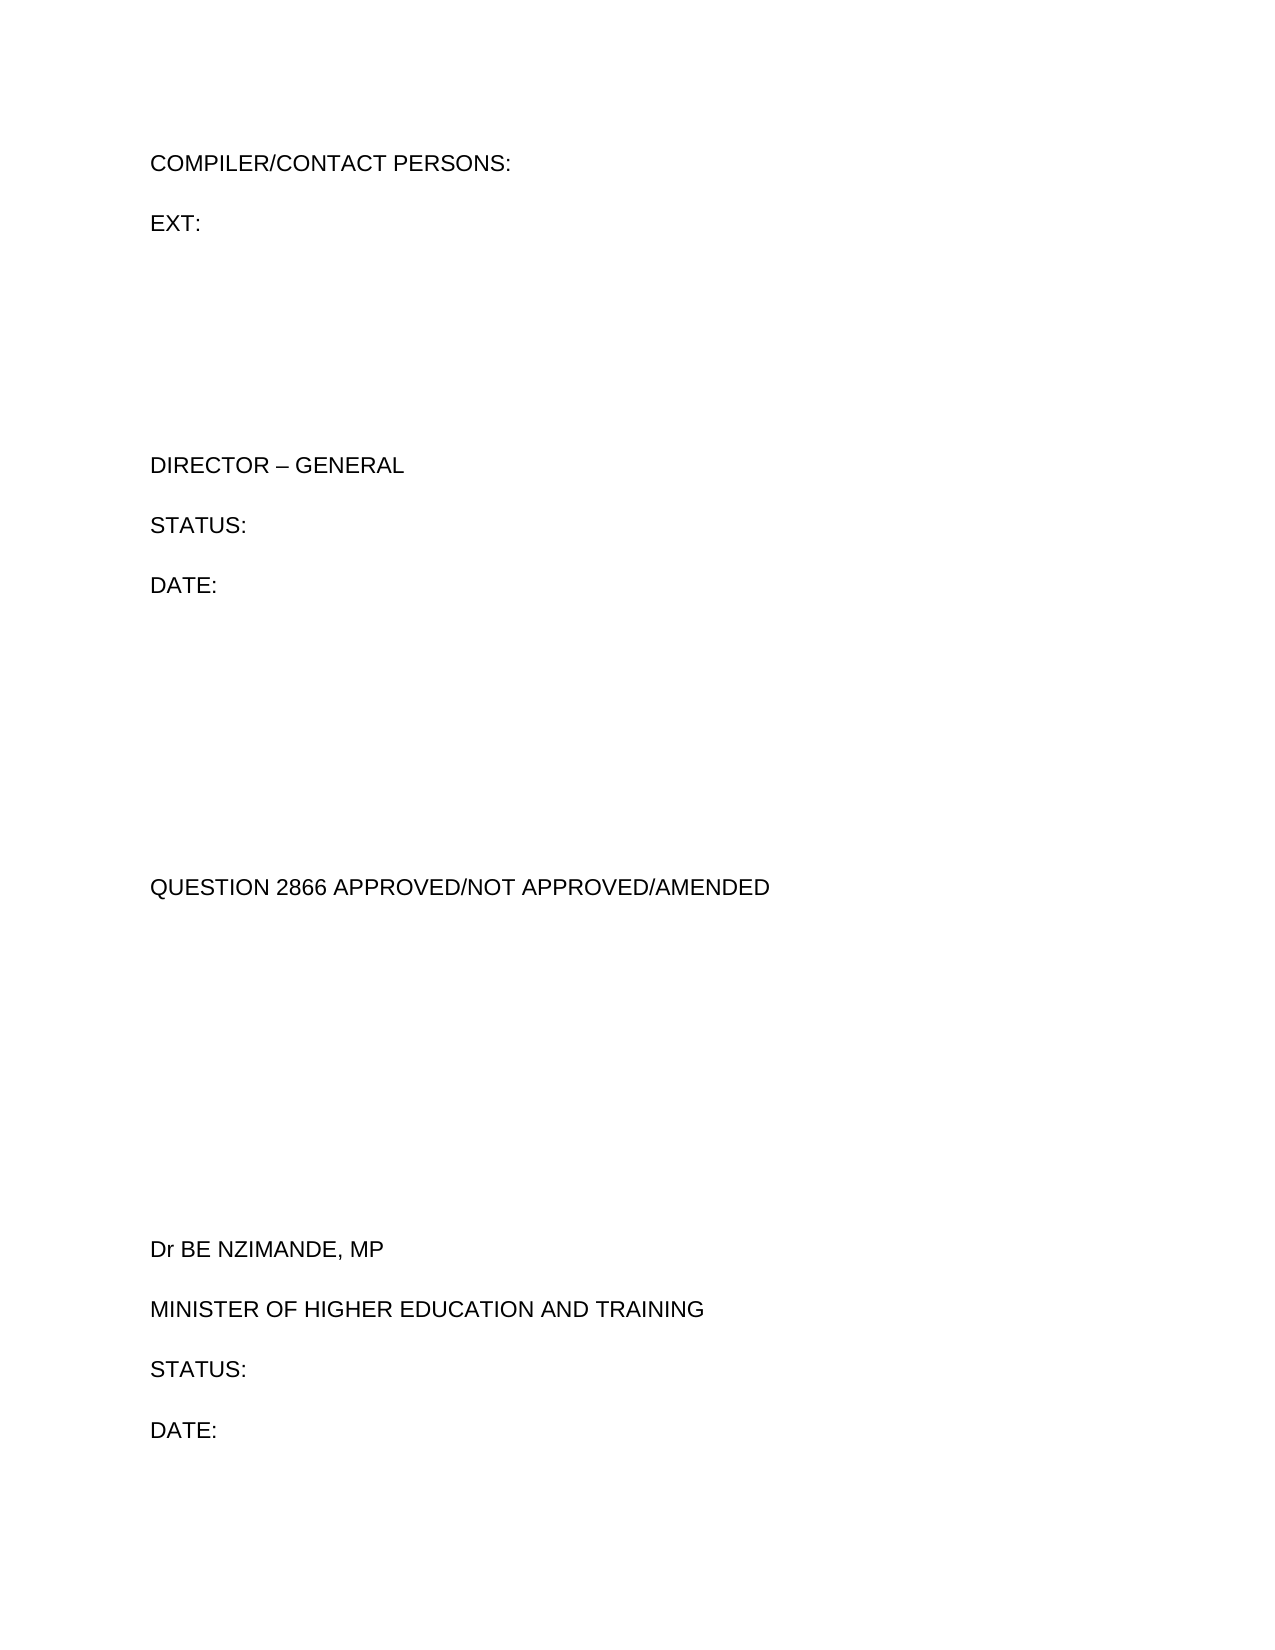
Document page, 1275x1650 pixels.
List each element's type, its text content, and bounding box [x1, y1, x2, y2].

text DATE: [150, 1417, 1125, 1443]
text STATUS: [150, 512, 1125, 538]
text STATUS: [150, 1356, 1125, 1383]
text MINISTER OF HIGHER EDUCATION AND TRAINING [150, 1296, 1125, 1322]
text COMPILER/CONTACT PERSONS: [150, 150, 1125, 176]
text DIRECTOR – GENERAL [150, 452, 1125, 478]
text DATE: [150, 572, 1125, 598]
text QUESTION 2866 APPROVED/NOT APPROVED/AMENDED [150, 874, 1125, 900]
text Dr BE NZIMANDE, MP [150, 1236, 1125, 1262]
text EXT: [150, 210, 1125, 237]
